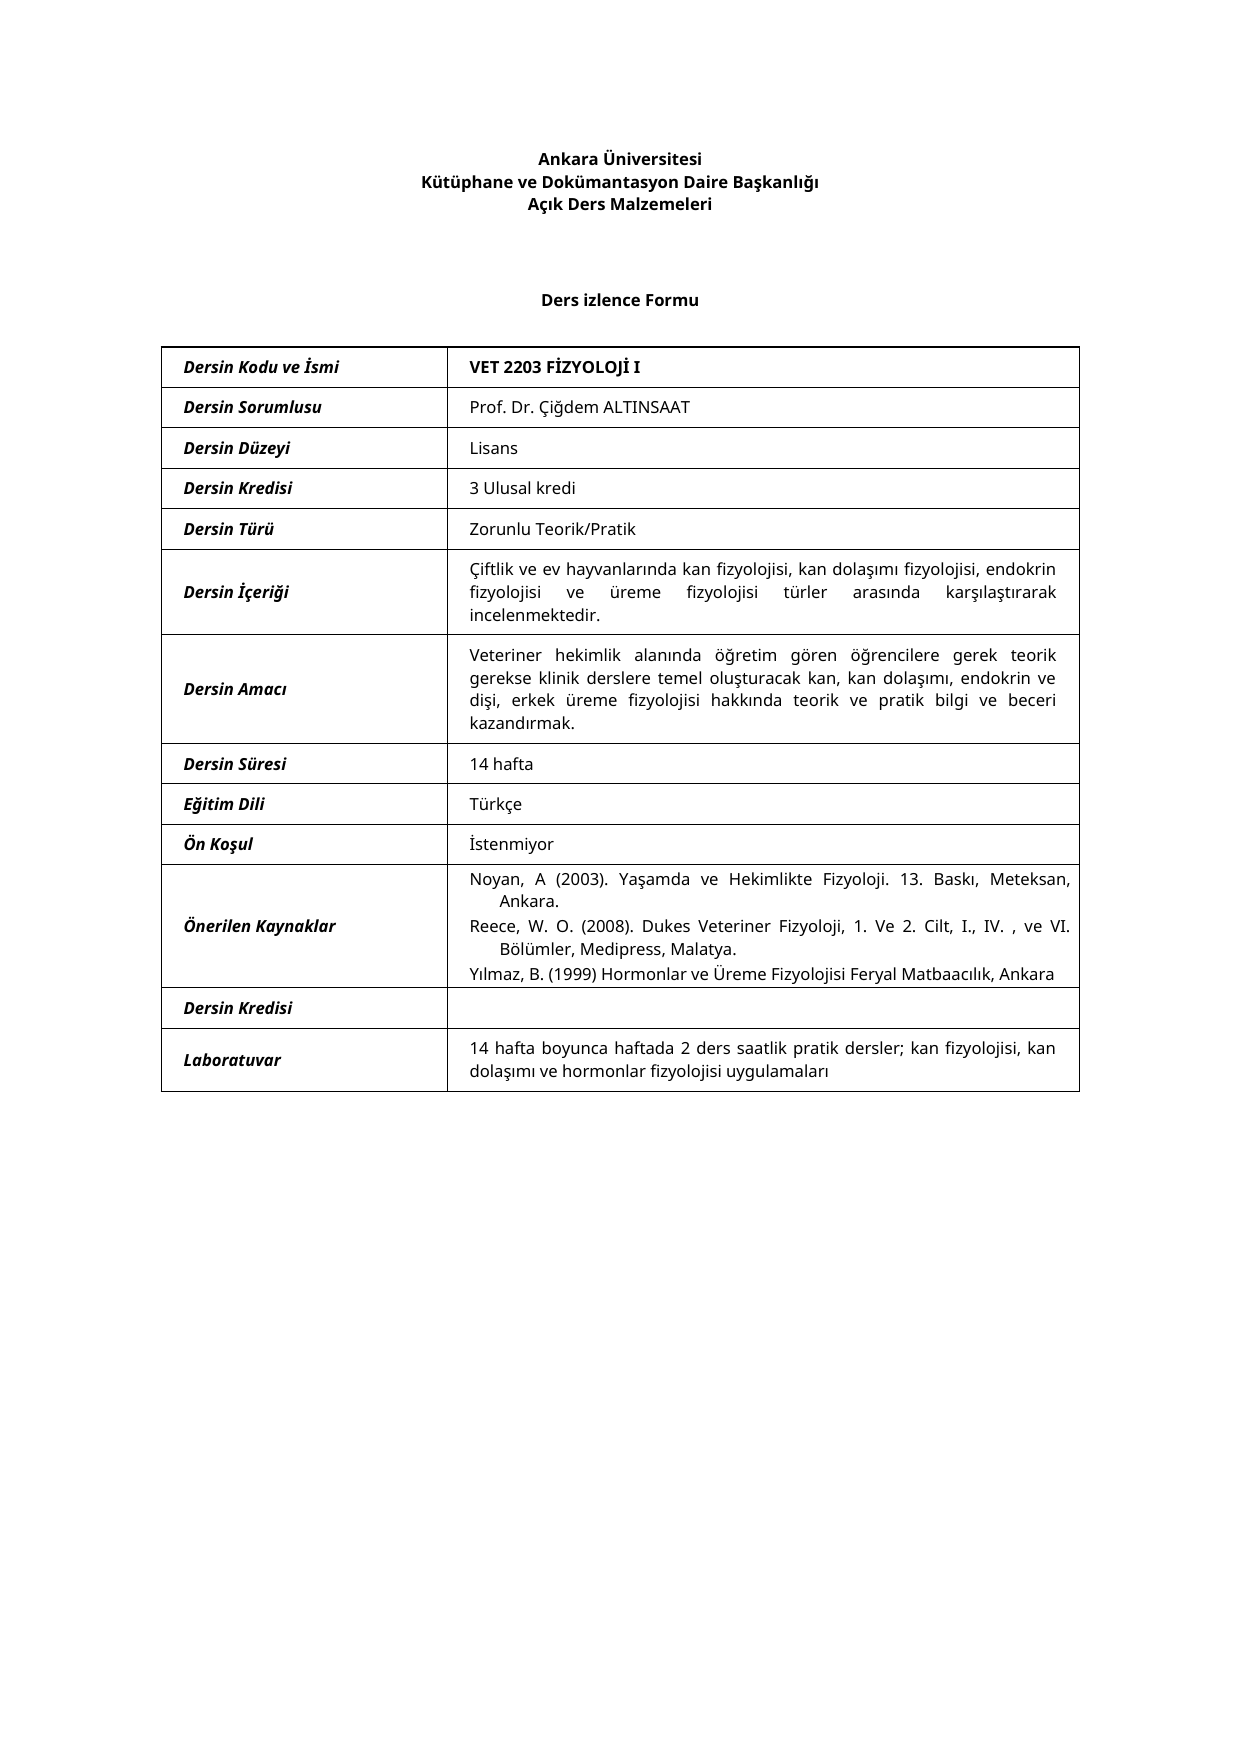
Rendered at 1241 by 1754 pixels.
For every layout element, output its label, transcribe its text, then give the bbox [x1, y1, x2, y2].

table_cell 3 Ulusal kredi [448, 469, 1079, 508]
table_cell Dersin Kredisi [162, 469, 447, 508]
table_cell Zorunlu Teorik/Pratik [448, 509, 1079, 548]
table_cell Türkçe [448, 784, 1079, 824]
text Ders izlence Formu [148, 288, 1093, 311]
table_cell Ön Koşul [162, 825, 447, 864]
table_cell Laboratuvar [162, 1029, 447, 1091]
table_cell Dersin İçeriği [162, 550, 447, 634]
table_header Dersin Kodu ve İsmi [162, 348, 447, 387]
table_cell [448, 988, 1079, 1027]
table_cell Dersin Amacı [162, 635, 447, 743]
table_cell Dersin Sorumlusu [162, 388, 447, 427]
table_cell Dersin Düzeyi [162, 428, 447, 468]
table_cell 14 hafta boyunca haftada 2 ders saatlik pratik dersler; kan fizyolojisi, kan dolaşımı ve hormonlar fizyolojisi uygulamaları [448, 1029, 1079, 1091]
table_cell Dersin Türü [162, 509, 447, 548]
table_cell Çiftlik ve ev hayvanlarında kan fizyolojisi, kan dolaşımı fizyolojisi, endokrin fizyolojisi ve üreme fizyolojisi türler arasında karşılaştırarak incelenmektedir. [448, 550, 1079, 634]
table_cell Önerilen Kaynaklar [162, 865, 447, 987]
table_cell Dersin Kredisi [162, 988, 447, 1027]
table_cell Eğitim Dili [162, 784, 447, 824]
table_cell İstenmiyor [448, 825, 1079, 864]
table_cell Dersin Süresi [162, 744, 447, 783]
text Ankara Üniversitesi Kütüphane ve Dokümantasyon Daire Başkanlığı [148, 148, 1093, 193]
table_cell 14 hafta [448, 744, 1079, 783]
table_header VET 2203 FİZYOLOJİ I [448, 348, 1079, 387]
table_cell Prof. Dr. Çiğdem ALTINSAAT [448, 388, 1079, 427]
text Açık Ders Malzemeleri [148, 193, 1093, 216]
table_cell Veteriner hekimlik alanında öğretim gören öğrencilere gerek teorik gerekse klinik derslere temel oluşturacak kan, kan dolaşımı, endokrin ve dişi, erkek üreme fizyolojisi hakkında teorik ve pratik bilgi ve beceri kazandırmak. [448, 635, 1079, 743]
table_cell Lisans [448, 428, 1079, 468]
table_cell Noyan, A (2003). Yaşamda ve Hekimlikte Fizyoloji. 13. Baskı, Meteksan, Ankara. Reece, W. O. (2008). Dukes Veteriner Fizyoloji, 1. Ve 2. Cilt, I., IV. , ve VI. Bölümler, Medipress, Malatya. Yılmaz, B. (1999) Hormonlar ve Üreme Fizyolojisi Feryal Matbaacılık, Ankara [448, 865, 1079, 987]
